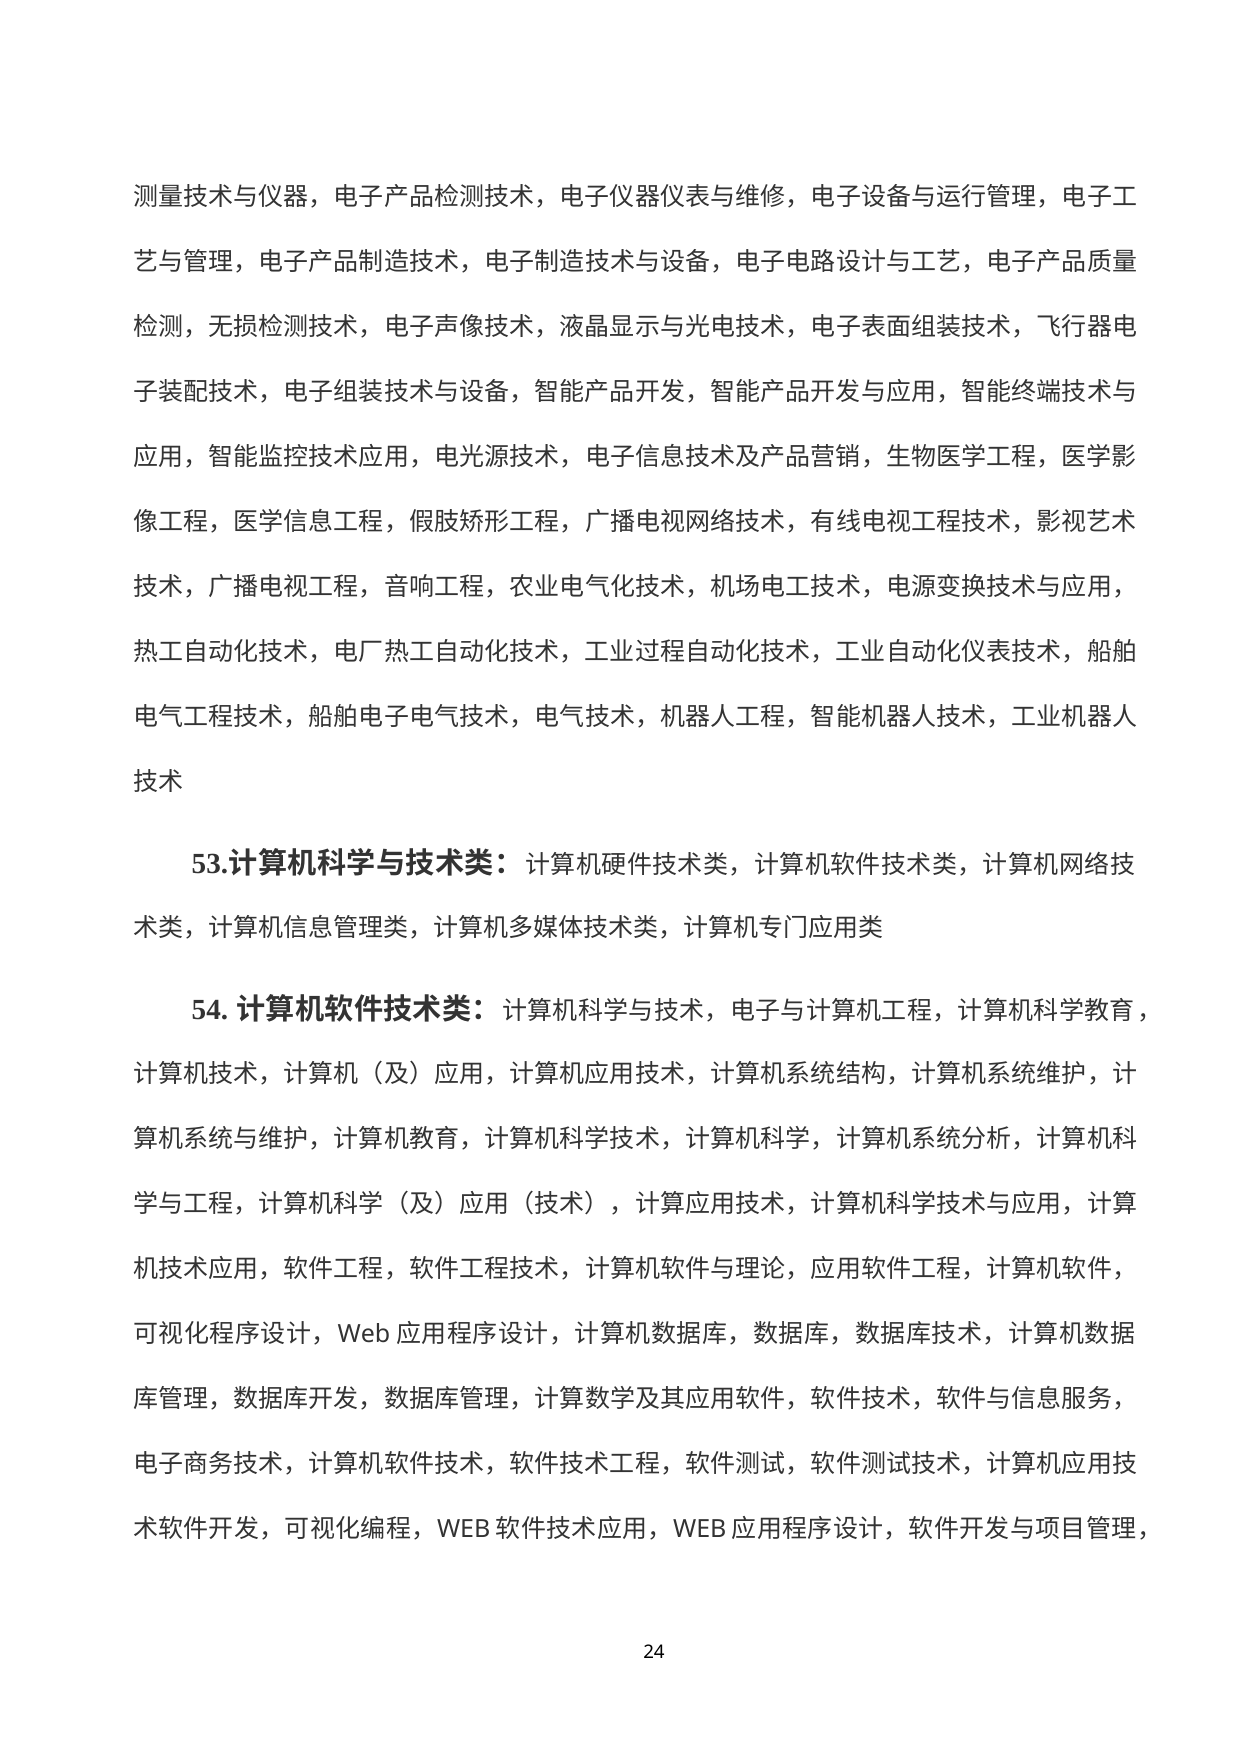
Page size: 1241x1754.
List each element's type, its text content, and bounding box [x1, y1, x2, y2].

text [133, 974, 1137, 1559]
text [133, 162, 1137, 812]
text 53.计算机科学与技术类：计算机硬件技术类，计算机软件技术类，计算机网络技术类，计算机信息管理类，计算机多媒体技术类，计算机专门应用类 [133, 828, 1137, 958]
